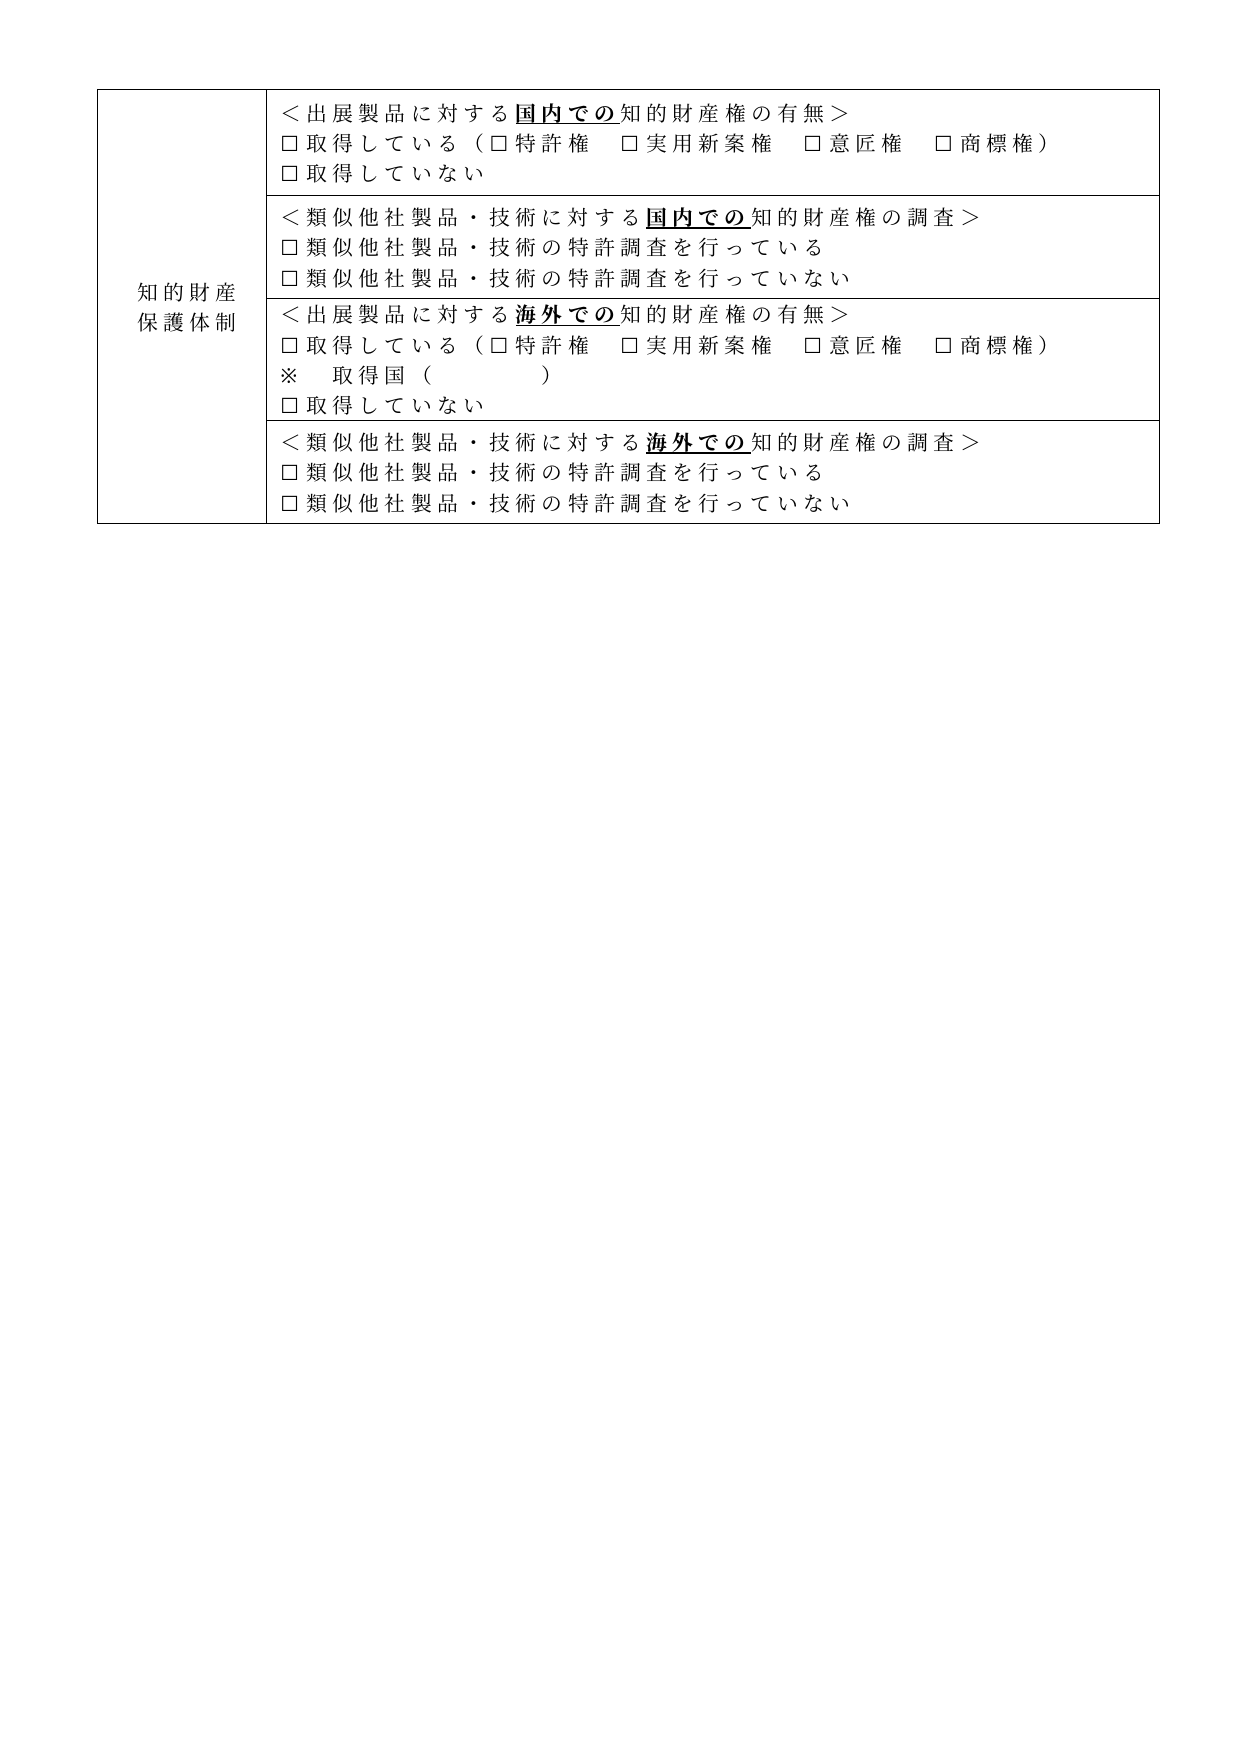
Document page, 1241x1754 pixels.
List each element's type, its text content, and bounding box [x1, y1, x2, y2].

table_cell ＜出展製品に対する海外での知的財産権の有無＞ 取得している（特許権 実用新案権 意匠権 商標権） 取得国（ ） 取得していない [267, 299, 1159, 420]
table_cell 知的財産 保護体制 [98, 90, 266, 523]
table_cell ＜出展製品に対する国内での知的財産権の有無＞ 取得している（特許権 実用新案権 意匠権 商標権） 取得していない [267, 90, 1159, 195]
table_cell ＜類似他社製品・技術に対する国内での知的財産権の調査＞ 類似他社製品・技術の特許調査を行っている 類似他社製品・技術の特許調査を行っていない [267, 196, 1159, 298]
table_cell ＜類似他社製品・技術に対する海外での知的財産権の調査＞ 類似他社製品・技術の特許調査を行っている 類似他社製品・技術の特許調査を行っていない [267, 421, 1159, 523]
